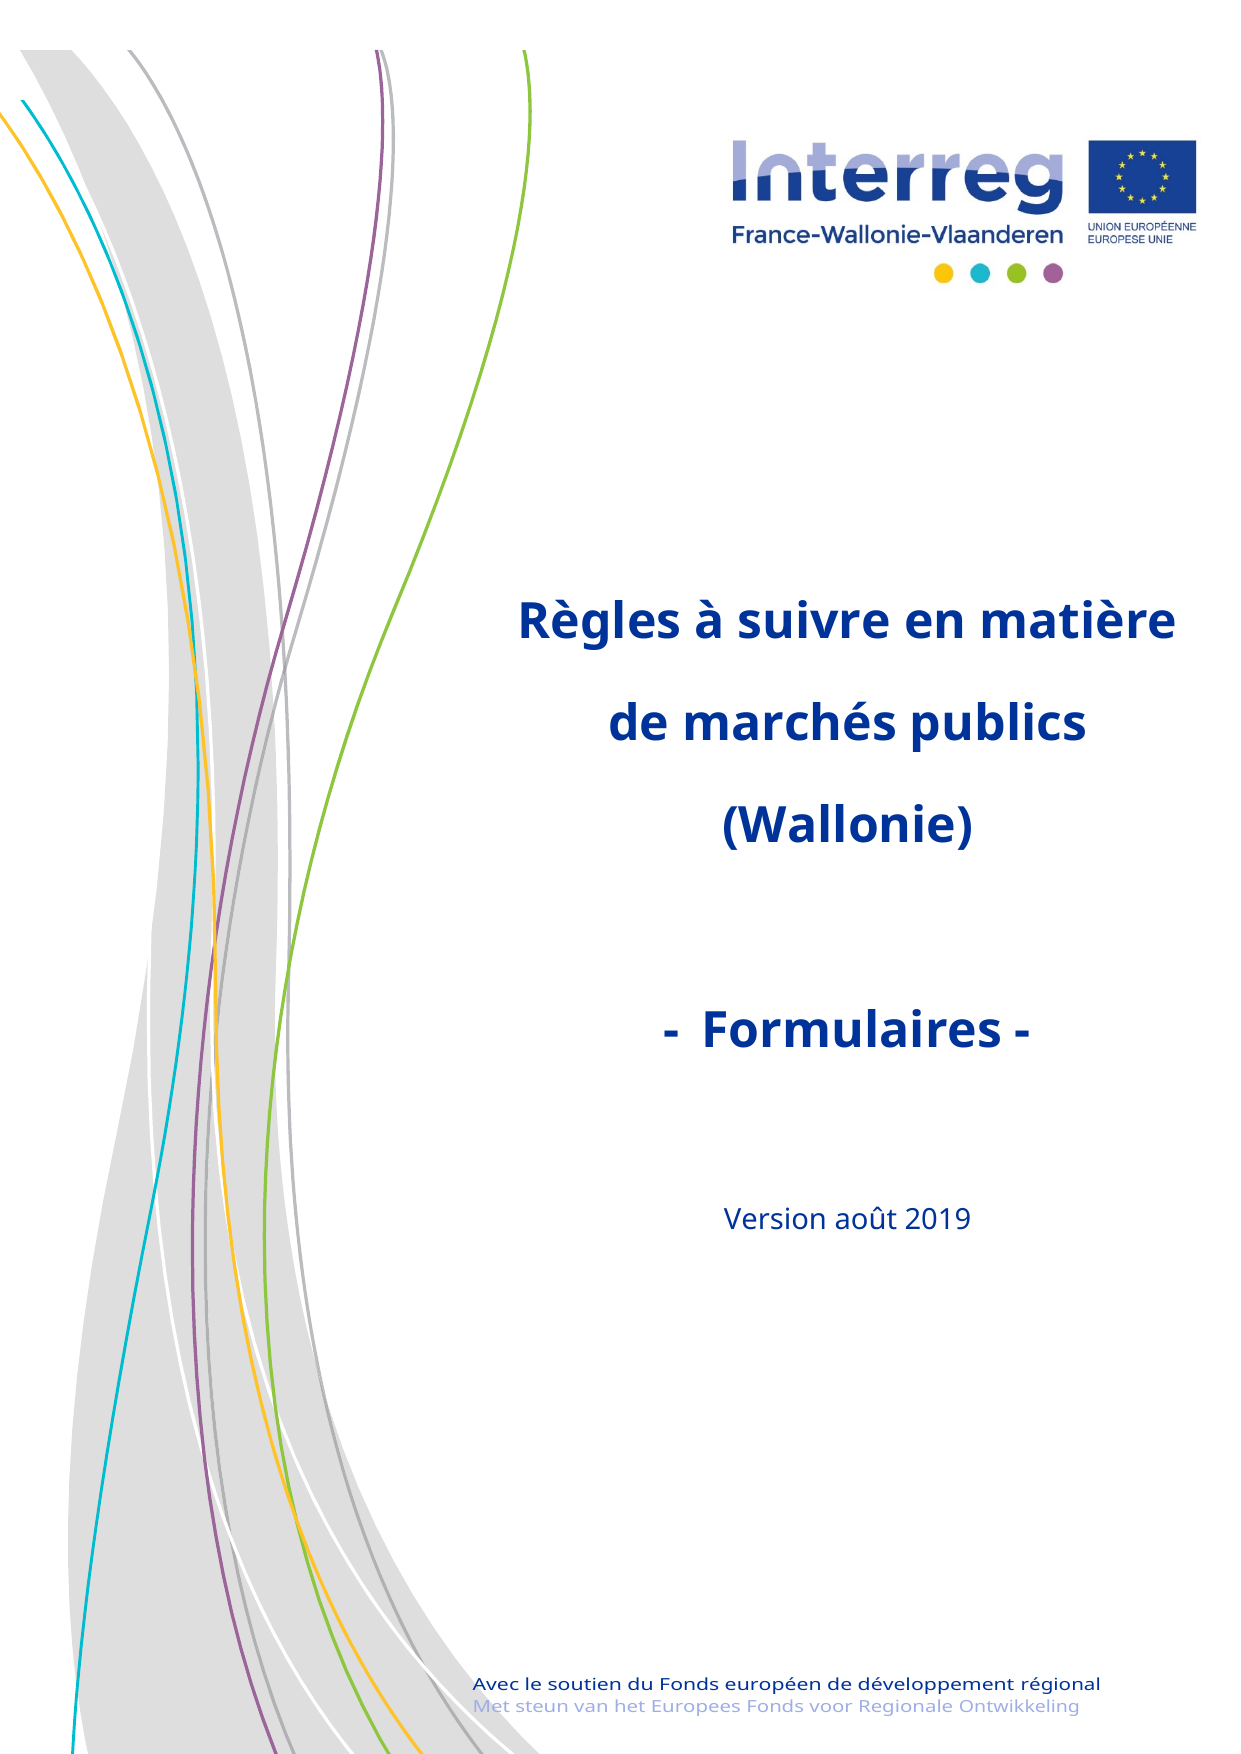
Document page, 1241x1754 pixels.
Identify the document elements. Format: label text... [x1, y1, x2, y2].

text Version août 2019 [497, 1198, 1198, 1238]
text Règles à suivre en matière de marchés publics [497, 585, 1198, 755]
picture [690, 104, 1239, 323]
text (Wallonie) [497, 789, 1198, 857]
text Met steun van het Europees Fonds voor Regionale Ontwikkeling [201, 1695, 1198, 1718]
list Formulaires - [497, 994, 1198, 1062]
text Avec le soutien du Fonds européen de développement régional [393, 1672, 1198, 1695]
